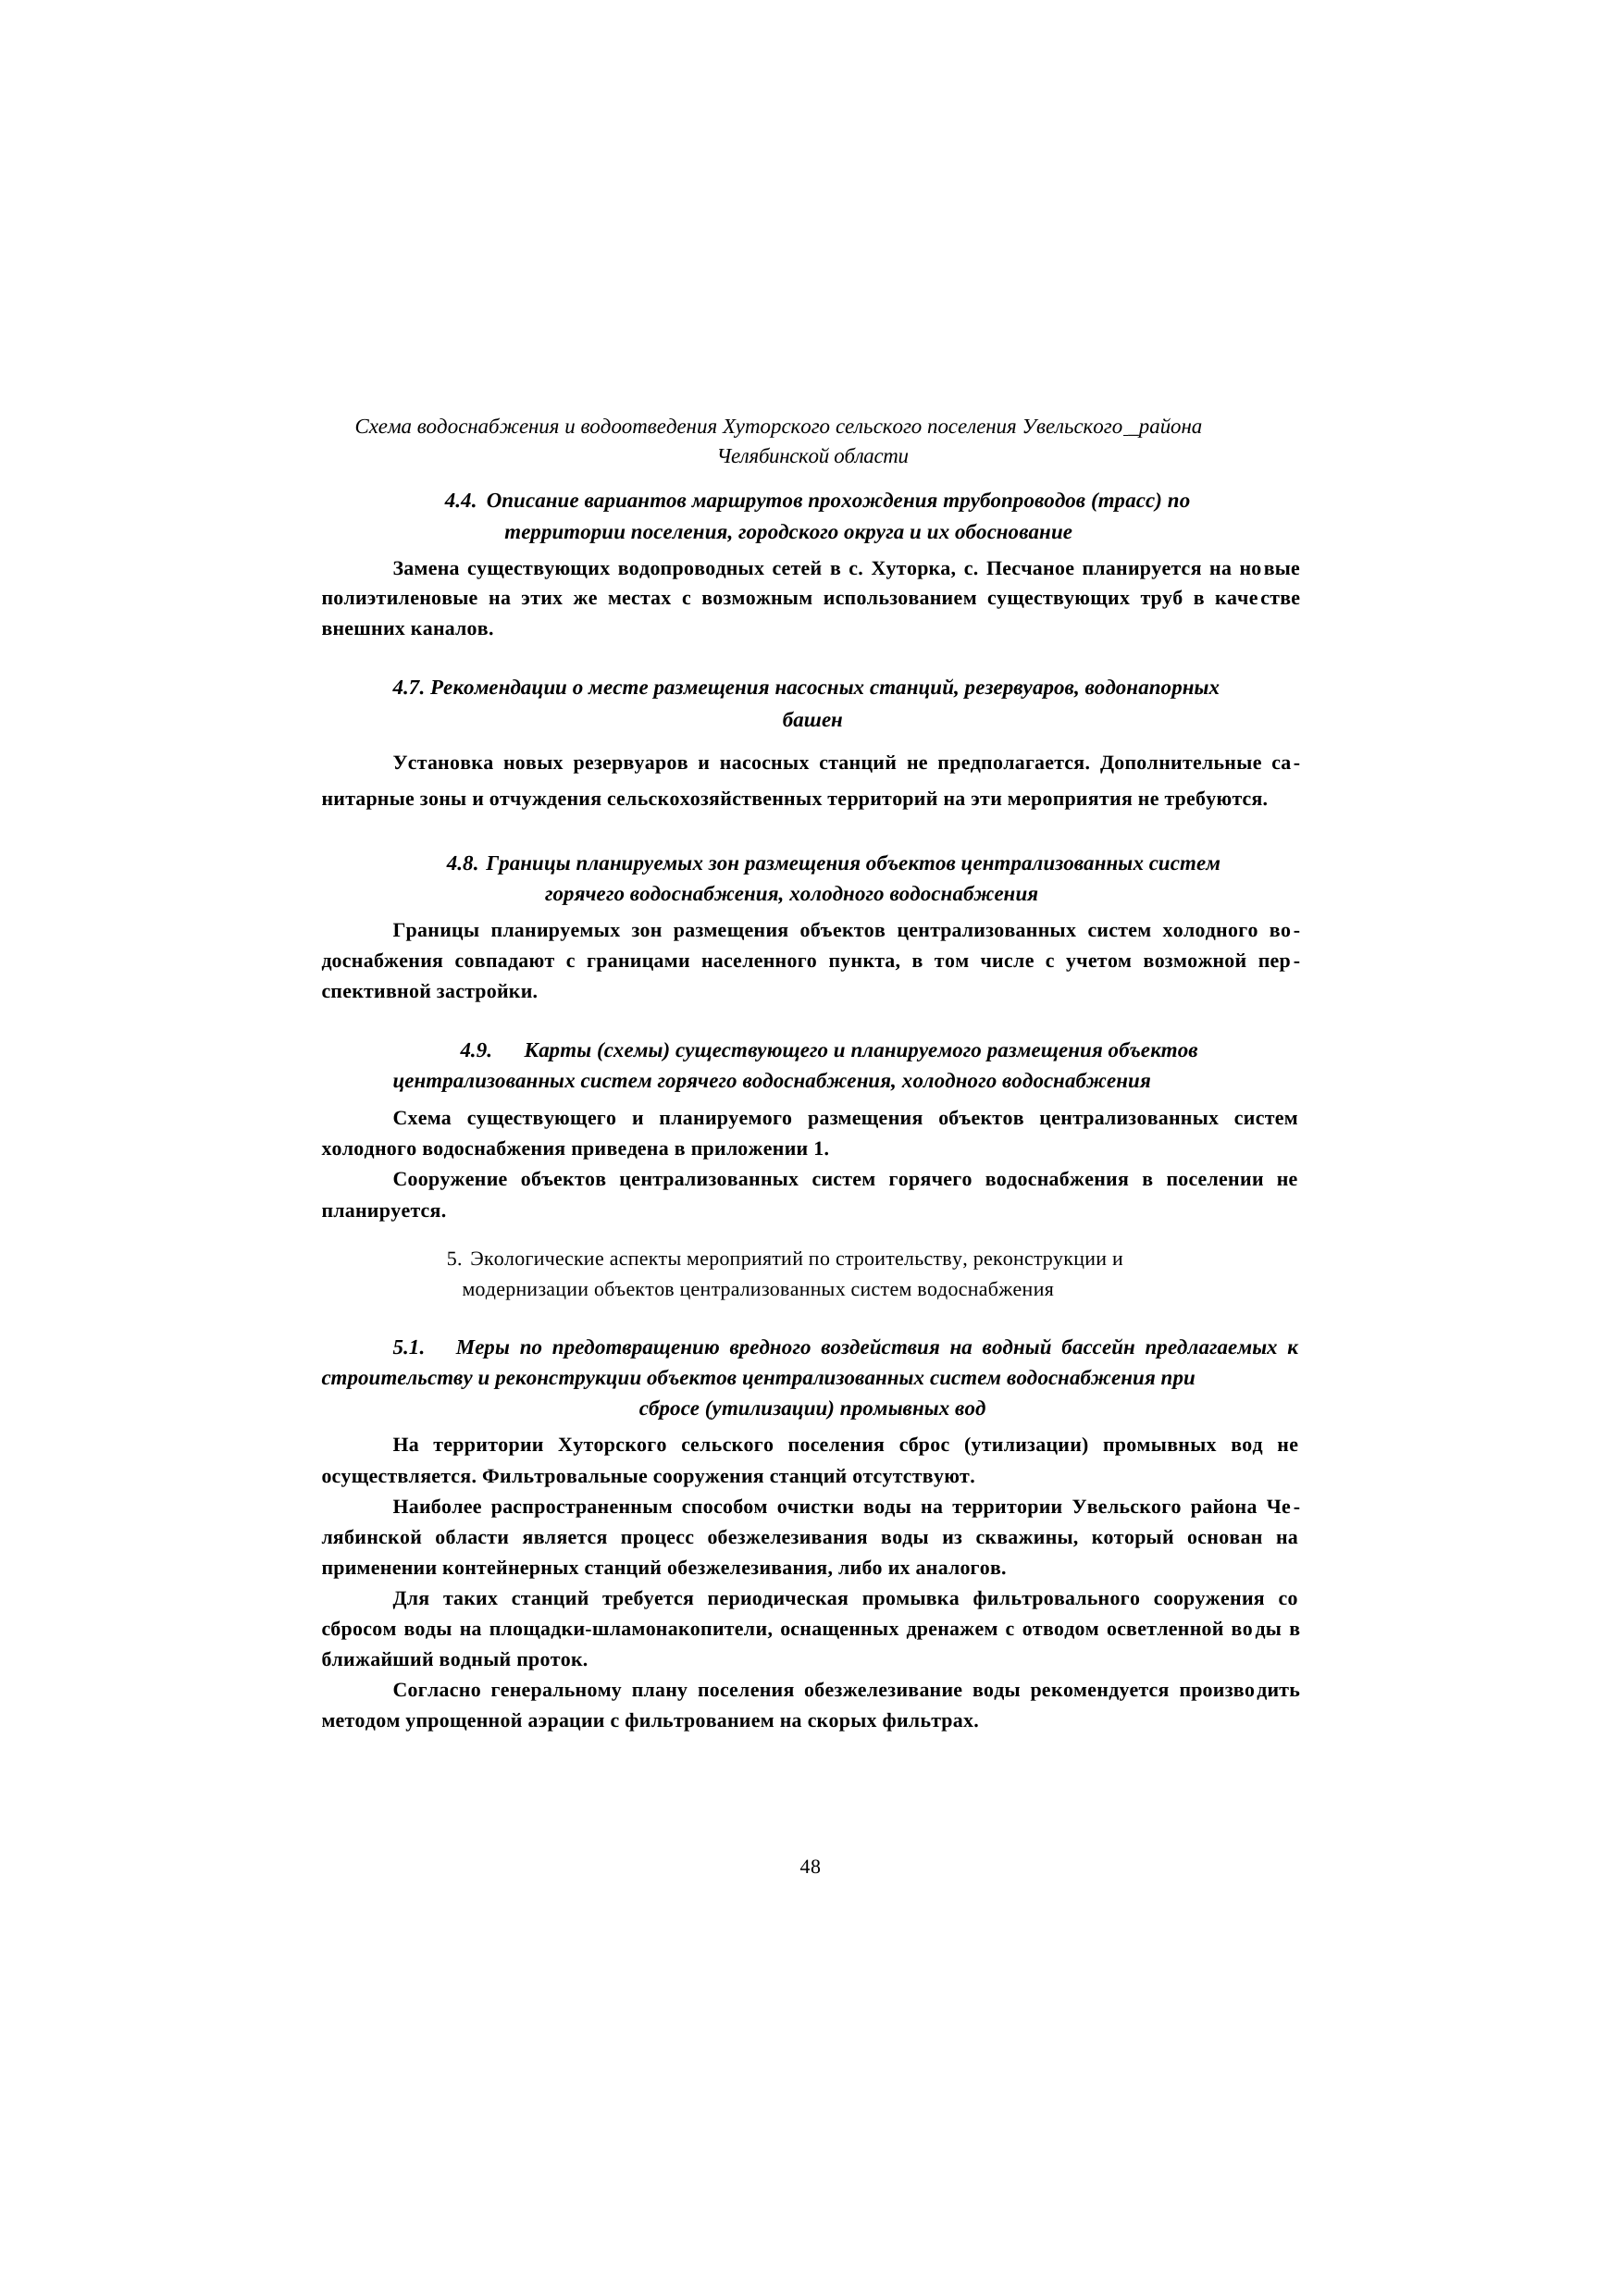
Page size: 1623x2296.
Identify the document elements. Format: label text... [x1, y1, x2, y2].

list Описание вариантов маршрутов прохождения трубопроводов (трасс) по территории поселения, городского округа и их обоснование [445, 484, 1254, 545]
text Челябинской области [321, 446, 1304, 467]
text Замена существующих водопроводных сетей в с. Хуторка, с. Песчаное планируется на новые полиэтиленовые на этих же местах с возможным использованием существующих труб в качестве внешних каналов. [321, 551, 1300, 641]
text Наиболее распространенным способом очистки воды на территории Увельского района Челябинской области является процесс обезжелезивания воды из скважины, который основан на применении контейнерных станций обезжелезивания, либо их аналогов. [321, 1489, 1300, 1581]
text На территории Хуторского сельского поселения сброс (утилизации) промывных вод не осуществляется. Фильтровальные сооружения станций отсутствуют. [321, 1428, 1300, 1489]
text 48 [799, 1857, 821, 1877]
list Карты (схемы) существующего и планируемого размещения объектов централизованных систем горячего водоснабжения, холодного водоснабжения [392, 1033, 1233, 1094]
list Меры по предотвращению вредного воздействия на водный бассейн предлагаемых к строительству и реконструкции объектов централизованных систем водоснабжения при [321, 1330, 1300, 1391]
list Экологические аспекты мероприятий по строительству, реконструкции и модернизации объектов централизованных систем водоснабжения [447, 1241, 1254, 1301]
text Границы планируемых зон размещения объектов централизованных систем холодного водоснабжения совпадают с границами населенного пункта, в том числе с учетом возможной перспективной застройки. [321, 912, 1300, 1004]
list Границы планируемых зон размещения объектов централизованных систем горячего водоснабжения, холодного водоснабжения [447, 846, 1254, 907]
text Установка новых резервуаров и насосных станций не предполагается. Дополнительные санитарные зоны и отчуждения сельскохозяйственных территорий на эти мероприятия не требуются. [321, 740, 1300, 813]
text сбросе (утилизации) промывных вод [321, 1391, 1304, 1421]
text Сооружение объектов централизованных систем горячего водоснабжения в поселении не планируется. [321, 1161, 1300, 1223]
text Для таких станций требуется периодическая промывка фильтровального сооружения со сбросом воды на площадки-шламонакопители, оснащенных дренажем с отводом осветленной воды в ближайший водный проток. [321, 1581, 1300, 1672]
text Согласно генеральному плану поселения обезжелезивание воды рекомендуется производить методом упрощенной аэрации с фильтрованием на скорых фильтрах. [321, 1672, 1300, 1733]
text Схема существующего и планируемого размещения объектов централизованных систем холодного водоснабжения приведена в приложении 1. [321, 1100, 1300, 1161]
text 4.7. Рекомендации о месте размещения насосных станций, резервуаров, водонапорных [321, 677, 1304, 699]
text Схема водоснабжения и водоотведения Хуторского сельского поселения Увельского _района [354, 416, 1202, 438]
text башен [321, 699, 1304, 735]
